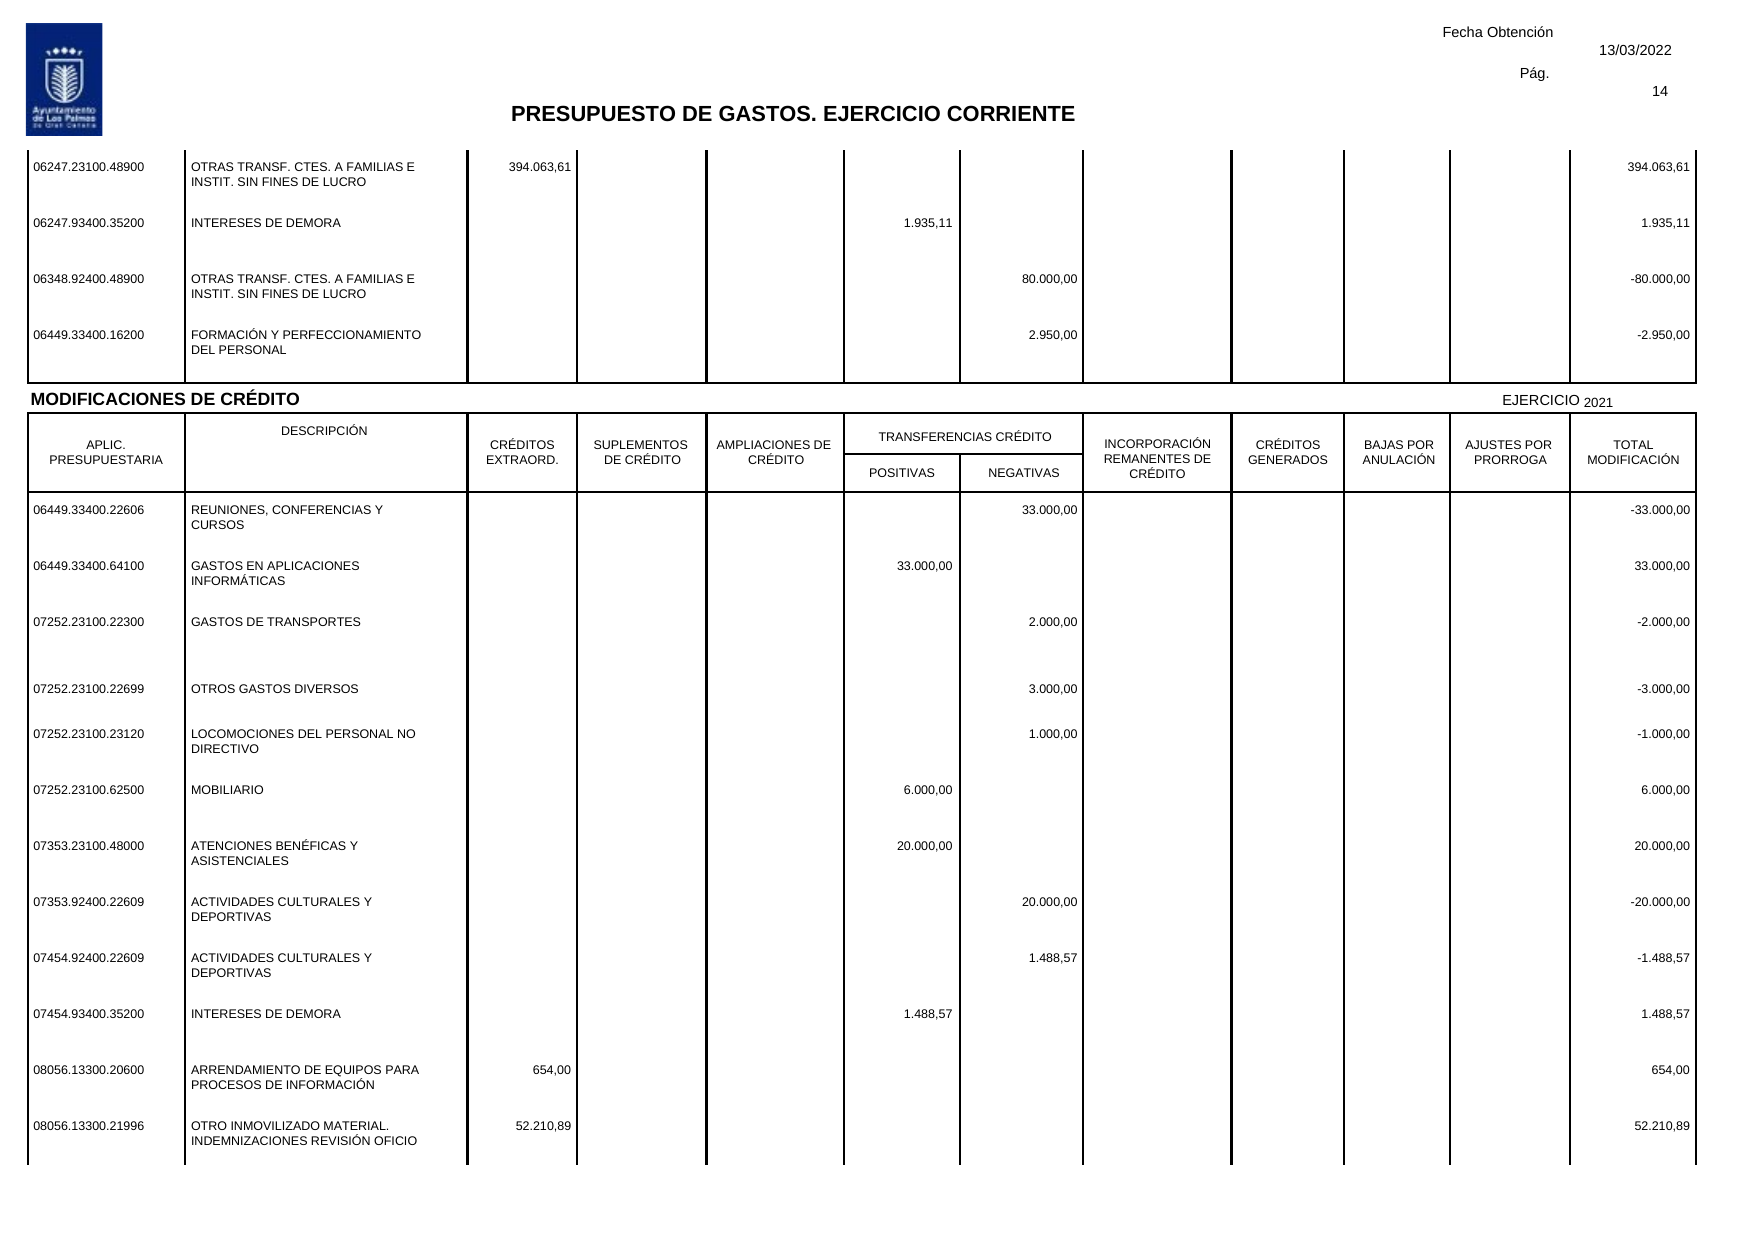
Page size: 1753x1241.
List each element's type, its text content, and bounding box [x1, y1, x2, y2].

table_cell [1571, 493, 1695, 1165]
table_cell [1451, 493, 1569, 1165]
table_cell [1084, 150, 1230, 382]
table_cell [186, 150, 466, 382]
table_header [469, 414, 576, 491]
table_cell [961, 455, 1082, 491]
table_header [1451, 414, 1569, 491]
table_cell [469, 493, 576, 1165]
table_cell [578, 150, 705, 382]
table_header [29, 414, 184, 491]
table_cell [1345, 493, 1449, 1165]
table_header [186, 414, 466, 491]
text MODIFICACIONES DE CRÉDITO EJERCICIO 2021 [30, 384, 1613, 410]
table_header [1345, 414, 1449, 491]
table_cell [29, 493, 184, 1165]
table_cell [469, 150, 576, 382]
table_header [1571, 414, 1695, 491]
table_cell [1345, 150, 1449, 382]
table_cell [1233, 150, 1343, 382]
picture [25, 23, 103, 136]
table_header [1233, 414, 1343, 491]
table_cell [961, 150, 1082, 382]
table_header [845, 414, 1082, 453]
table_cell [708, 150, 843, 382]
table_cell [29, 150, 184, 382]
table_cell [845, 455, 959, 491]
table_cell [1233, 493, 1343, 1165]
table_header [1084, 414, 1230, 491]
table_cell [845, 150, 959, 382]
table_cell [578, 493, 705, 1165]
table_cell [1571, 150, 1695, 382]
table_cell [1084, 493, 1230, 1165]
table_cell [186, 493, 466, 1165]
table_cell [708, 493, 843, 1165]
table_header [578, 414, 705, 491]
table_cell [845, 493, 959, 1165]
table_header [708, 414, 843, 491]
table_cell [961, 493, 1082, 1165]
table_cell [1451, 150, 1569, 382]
